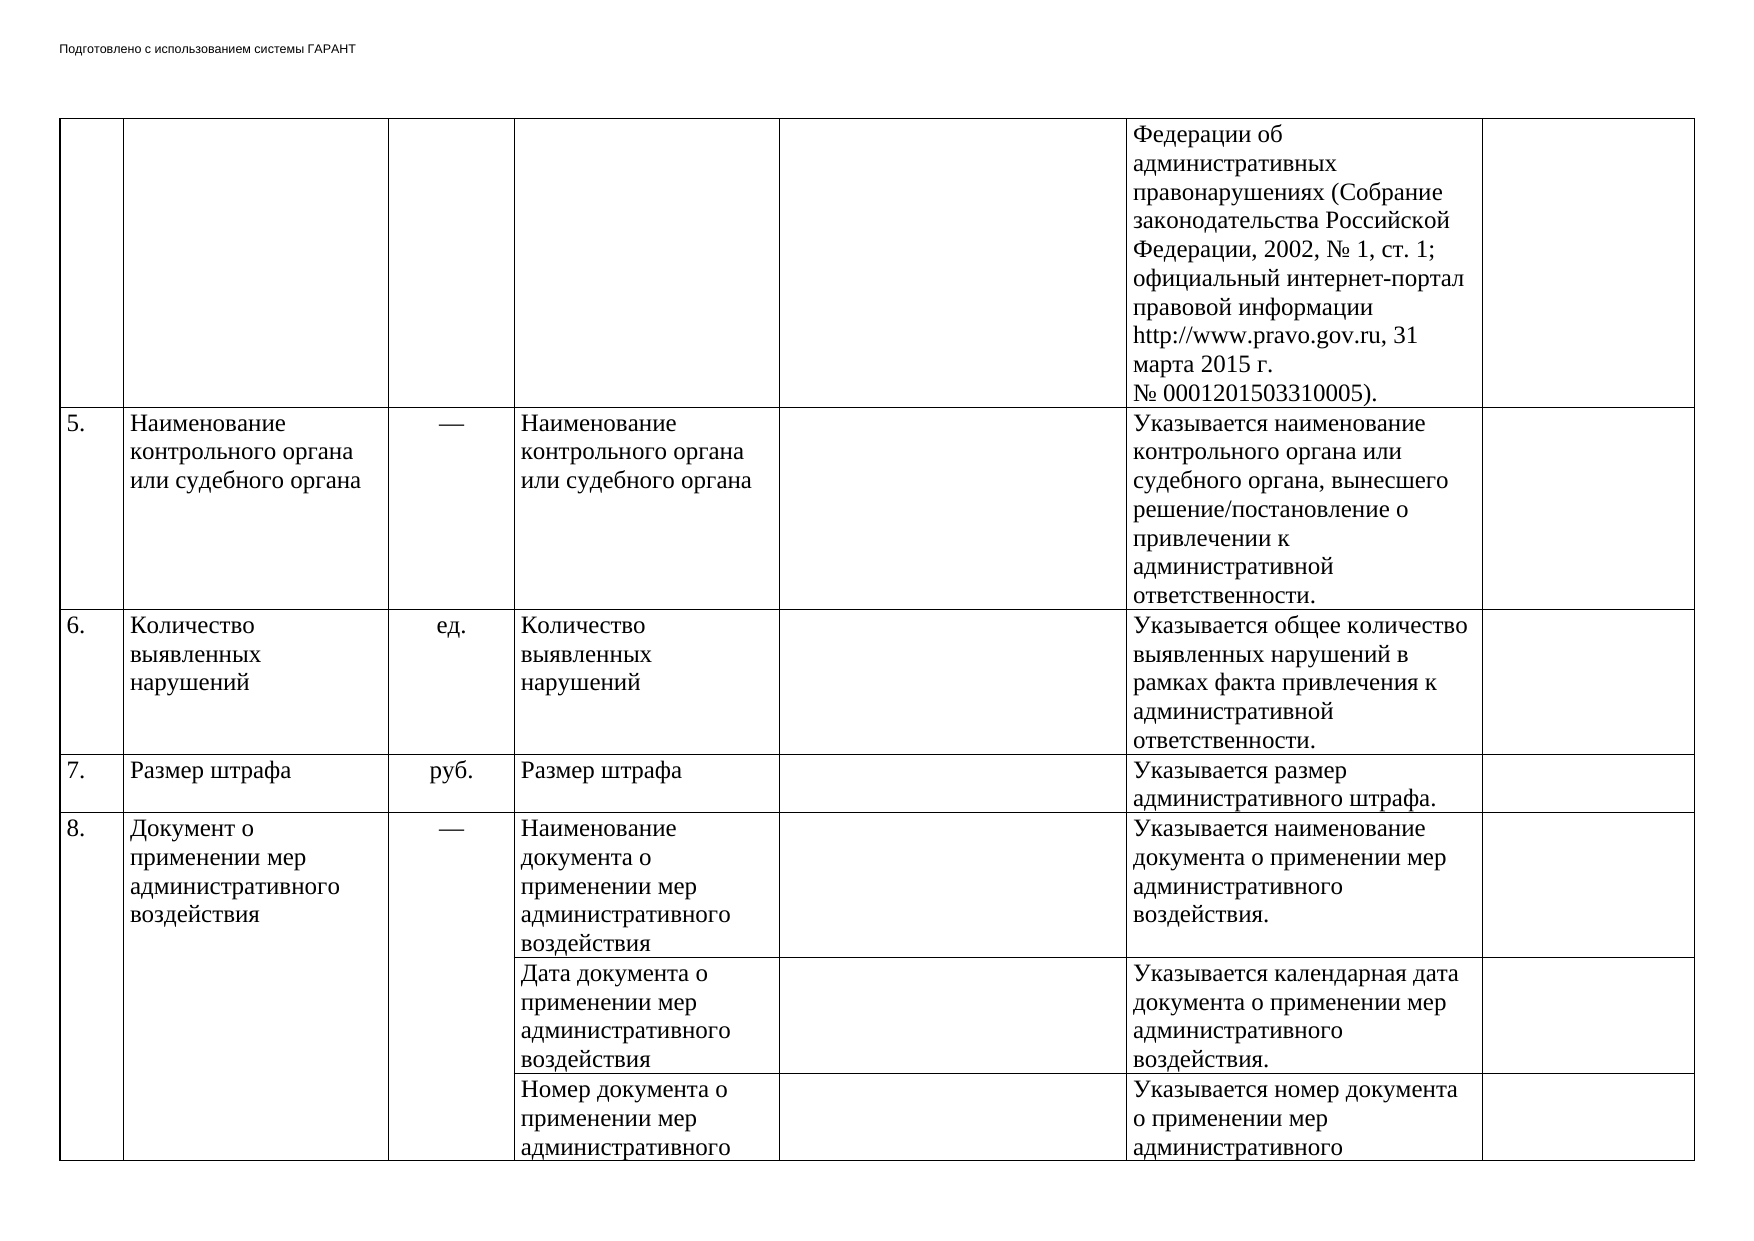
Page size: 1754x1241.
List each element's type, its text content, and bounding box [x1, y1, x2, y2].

table_cell Количество выявленных нарушений [515, 610, 779, 754]
table_cell [780, 813, 1126, 957]
table_cell [1483, 408, 1694, 609]
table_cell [124, 119, 388, 407]
table_cell Наименование контрольного органа или судебного органа [515, 408, 779, 609]
table_cell 8. [61, 813, 123, 1160]
table_cell [780, 1074, 1126, 1160]
table_cell Наименование документа о применении мер административного воздействия [515, 813, 779, 957]
table_cell [1483, 813, 1694, 957]
table_cell ед. [389, 610, 514, 754]
table_cell Указывается размер административного штрафа. [1127, 755, 1482, 812]
table_cell [780, 958, 1126, 1073]
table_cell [515, 1074, 779, 1160]
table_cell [515, 119, 779, 407]
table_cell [1127, 119, 1482, 407]
table_cell [1483, 958, 1694, 1073]
table_cell Количество выявленных нарушений [124, 610, 388, 754]
table_cell — [389, 119, 514, 407]
table_cell [780, 755, 1126, 812]
table_cell Указывается наименование контрольного органа или судебного органа, вынесшего решение/постановление о привлечении к административной ответственности. [1127, 408, 1482, 609]
table_cell [780, 119, 1126, 407]
table_cell 6. [61, 610, 123, 754]
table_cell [1127, 1074, 1482, 1160]
table_cell [1483, 755, 1694, 812]
table_cell Дата документа о применении мер административного воздействия [515, 958, 779, 1073]
table_cell руб. [389, 755, 514, 812]
table_cell Размер штрафа [515, 755, 779, 812]
table_cell 5. [61, 408, 123, 609]
table_cell [780, 610, 1126, 754]
table_cell Указывается календарная дата документа о применении мер административного воздействия. [1127, 958, 1482, 1073]
table_cell 4. [61, 119, 123, 407]
table_cell Документ о применении мер административного воздействия [124, 813, 388, 1160]
table_cell — [389, 408, 514, 609]
table_cell Указывается общее количество выявленных нарушений в рамках факта привлечения к административной ответственности. [1127, 610, 1482, 754]
table_cell — [389, 813, 514, 1160]
table_cell [780, 408, 1126, 609]
table_cell [1483, 610, 1694, 754]
table_cell Указывается наименование документа о применении мер административного воздействия. [1127, 813, 1482, 957]
table_cell Наименование контрольного органа или судебного органа [124, 408, 388, 609]
table_cell Размер штрафа [124, 755, 388, 812]
table_cell [1483, 1074, 1694, 1160]
table_cell 7. [61, 755, 123, 812]
table_cell [1483, 119, 1694, 407]
